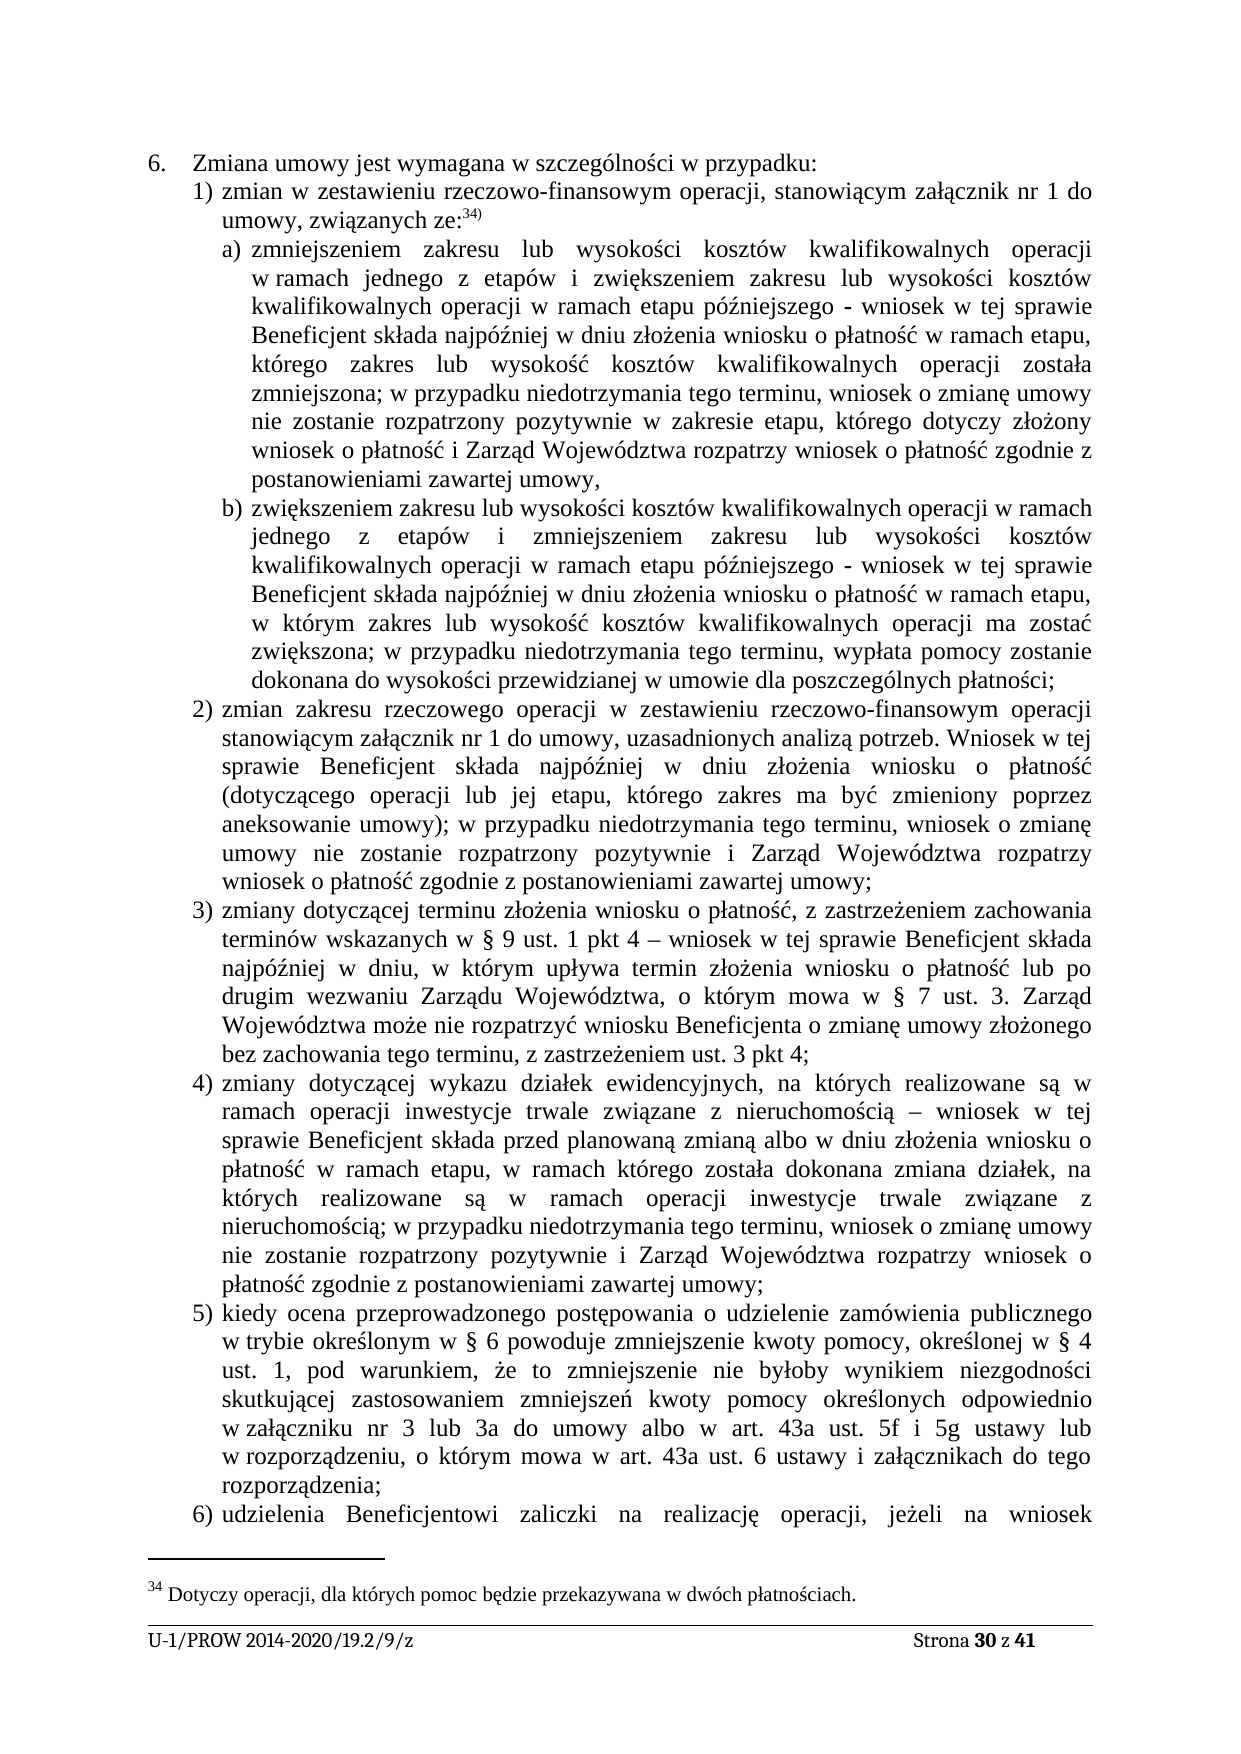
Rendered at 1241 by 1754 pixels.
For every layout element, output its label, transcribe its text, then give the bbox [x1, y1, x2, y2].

list kiedy ocena przeprowadzonego postępowania o udzielenie zamówienia publicznego w trybie określonym w § 6 powoduje zmniejszenie kwoty pomocy, określonej w § 4 ust. 1, pod warunkiem, że to zmniejszenie nie byłoby wynikiem niezgodności skutkującej zastosowaniem zmniejszeń kwoty pomocy określonych odpowiednio w załączniku nr 3 lub 3a do umowy albo w art. 43a ust. 5f i 5g ustawy lub w rozporządzeniu, o którym mowa w art. 43a ust. 6 ustawy i załącznikach do tego rozporządzenia; [192, 1298, 1093, 1499]
list zmiany dotyczącej terminu złożenia wniosku o płatność, z zastrzeżeniem zachowania terminów wskazanych w § 9 ust. 1 pkt 4 – wniosek w tej sprawie Beneficjent składa najpóźniej w dniu, w którym upływa termin złożenia wniosku o płatność lub po drugim wezwaniu Zarządu Województwa, o którym mowa w § 7 ust. 3. Zarząd Województwa może nie rozpatrzyć wniosku Beneficjenta o zmianę umowy złożonego bez zachowania tego terminu, z zastrzeżeniem ust. 3 pkt 4; [192, 895, 1093, 1068]
list Zmiana umowy jest wymagana w szczególności w przypadku: [148, 148, 1093, 176]
list zmiany dotyczącej wykazu działek ewidencyjnych, na których realizowane są w ramach operacji inwestycje trwale związane z nieruchomością – wniosek w tej sprawie Beneficjent składa przed planowaną zmianą albo w dniu złożenia wniosku o płatność w ramach etapu, w ramach którego została dokonana zmiana działek, na których realizowane są w ramach operacji inwestycje trwale związane z nieruchomością; w przypadku niedotrzymania tego terminu, wniosek o zmianę umowy nie zostanie rozpatrzony pozytywnie i Zarząd Województwa rozpatrzy wniosek o płatność zgodnie z postanowieniami zawartej umowy; [192, 1068, 1093, 1298]
list zmniejszeniem zakresu lub wysokości kosztów kwalifikowalnych operacji w ramach jednego z etapów i zwiększeniem zakresu lub wysokości kosztów kwalifikowalnych operacji w ramach etapu późniejszego - wniosek w tej sprawie Beneficjent składa najpóźniej w dniu złożenia wniosku o płatność w ramach etapu, którego zakres lub wysokość kosztów kwalifikowalnych operacji została zmniejszona; w przypadku niedotrzymania tego terminu, wniosek o zmianę umowy nie zostanie rozpatrzony pozytywnie w zakresie etapu, którego dotyczy złożony wniosek o płatność i Zarząd Województwa rozpatrzy wniosek o płatność zgodnie z postanowieniami zawartej umowy, [222, 234, 1093, 493]
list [192, 1499, 1093, 1528]
list zmian w zestawieniu rzeczowo-finansowym operacji, stanowiącym załącznik nr 1 do umowy, związanych ze:) [192, 176, 1093, 234]
list zmian zakresu rzeczowego operacji w zestawieniu rzeczowo-finansowym operacji stanowiącym załącznik nr 1 do umowy, uzasadnionych analizą potrzeb. Wniosek w tej sprawie Beneficjent składa najpóźniej w dniu złożenia wniosku o płatność (dotyczącego operacji lub jej etapu, którego zakres ma być zmieniony poprzez aneksowanie umowy); w przypadku niedotrzymania tego terminu, wniosek o zmianę umowy nie zostanie rozpatrzony pozytywnie i Zarząd Województwa rozpatrzy wniosek o płatność zgodnie z postanowieniami zawartej umowy; [192, 694, 1093, 895]
list zwiększeniem zakresu lub wysokości kosztów kwalifikowalnych operacji w ramach jednego z etapów i zmniejszeniem zakresu lub wysokości kosztów kwalifikowalnych operacji w ramach etapu późniejszego - wniosek w tej sprawie Beneficjent składa najpóźniej w dniu złożenia wniosku o płatność w ramach etapu, w którym zakres lub wysokość kosztów kwalifikowalnych operacji ma zostać zwiększona; w przypadku niedotrzymania tego terminu, wypłata pomocy zostanie dokonana do wysokości przewidzianej w umowie dla poszczególnych płatności; [222, 493, 1093, 694]
